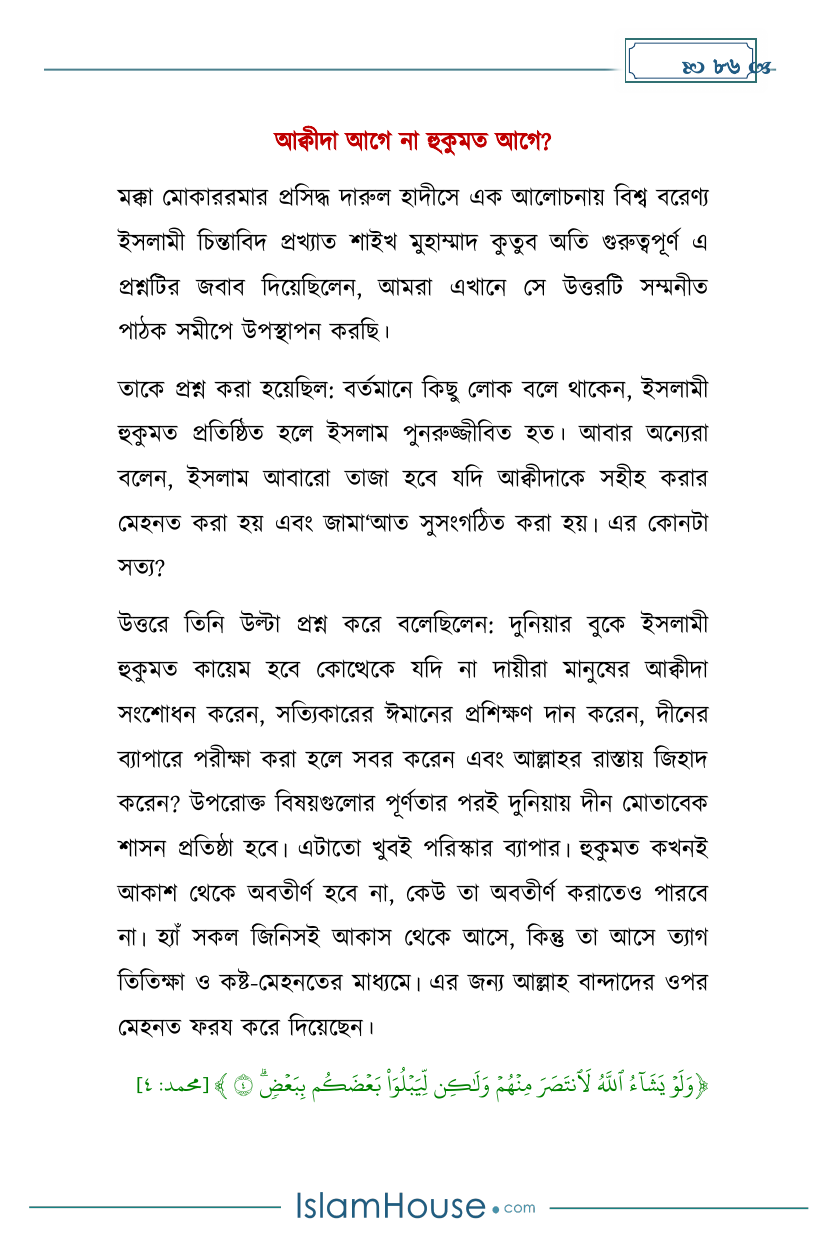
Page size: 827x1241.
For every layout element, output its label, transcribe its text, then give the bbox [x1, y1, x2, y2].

text ﴿وَلَوۡ يَشَآءُ ٱللَّهُ لَٱنتَصَرَ مِنۡهُمۡ وَلَٰكِن لِّيَبۡلُوَاْ بَعۡضَكُم بِبَعۡضٖۗ ٤ ﴾ [محمد: ٤] [118, 1062, 709, 1106]
text তাকে প্রশ্ন করা হয়েছিল: বর্তমানে কিছু লোক বলে থাকেন, ইসলামী হুকুমত প্রতিষ্ঠিত হলে ইসলাম পুনরুজ্জীবিত হত। আবার অন্যেরা বলেন, ইসলাম আবারো তাজা হবে যদি আক্বীদাকে সহীহ করার মেহনত করা হয় এবং জামা‘আত সুসংগঠিত করা হয়। এর কোনটা সত্য? [118, 367, 709, 587]
picture [22, 1186, 281, 1224]
text মক্কা মোকাররমার প্রসিদ্ধ দারুল হাদীসে এক আলোচনায় বিশ্ব বরেণ্য ইসলামী চিন্তাবিদ প্রখ্যাত শাইখ মুহাম্মাদ কুতুব অতি গুরুত্বপূর্ণ এ প্রশ্নটির জবাব দিয়েছিলেন, আমরা এখানে সে উত্তরটি সম্মনীত পাঠক সমীপে উপস্থাপন করছি। [118, 175, 709, 351]
picture [289, 1187, 809, 1225]
text আক্বীদা আগে না হুকুমত আগে? [118, 118, 709, 159]
text উত্তরে তিনি উল্টা প্রশ্ন করে বলেছিলেন: দুনিয়ার বুকে ইসলামী হুকুমত কায়েম হবে কোত্থেকে যদি না দায়ীরা মানুষের আক্বীদা সংশোধন করেন, সত্যিকারের ঈমানের প্রশিক্ষণ দান করেন, দীনের ব্যাপারে পরীক্ষা করা হলে সবর করেন এবং আল্লাহর রাস্তায় জিহাদ করেন? উপরোক্ত বিষয়গুলোর পূর্ণতার পরই দুনিয়ায় দীন মোতাবেক শাসন প্রতিষ্ঠা হবে। এটাতো খুবই পরিস্কার ব্যাপার। হুকুমত কখনই আকাশ থেকে অবতীর্ণ হবে না, কেউ তা অবতীর্ণ করাতেও পারবে না। হ্যাঁ সকল জিনিসই আকাস থেকে আসে, কিন্তু তা আসে ত্যাগ তিতিক্ষা ও কষ্ট-মেহনতের মাধ্যমে। এর জন্য আল্লাহ বান্দাদের ওপর মেহনত ফরয করে দিয়েছেন। [118, 602, 709, 1046]
